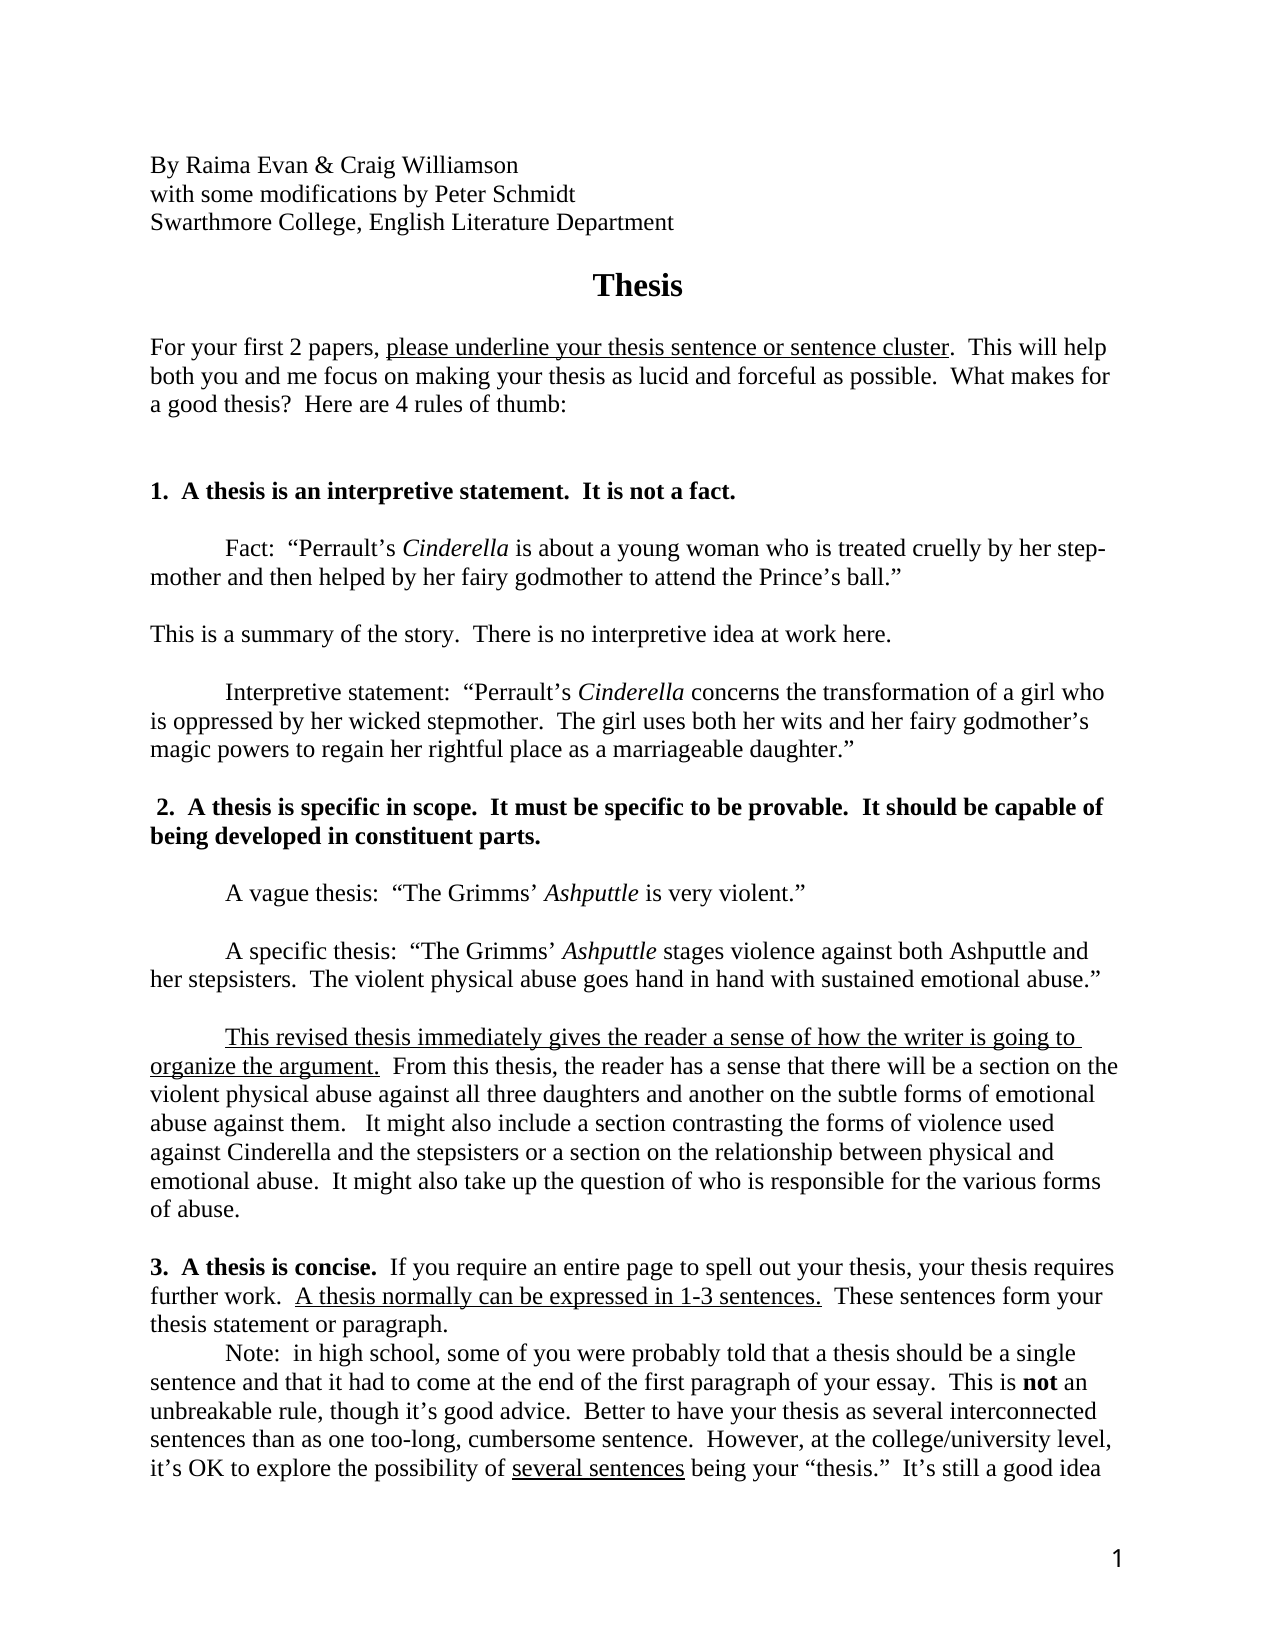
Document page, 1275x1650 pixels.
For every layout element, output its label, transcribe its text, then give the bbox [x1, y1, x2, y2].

text Interpretive statement: “Perrault’s Cinderella concerns the transformation of a girl who is oppressed by her wicked stepmother. The girl uses both her wits and her fairy godmother’s magic powers to regain her rightful place as a marriageable daughter.” [150, 677, 1125, 763]
text Swarthmore College, English Literature Department [150, 207, 1125, 236]
text A vague thesis: “The Grimms’ Ashputtle is very violent.” [150, 878, 1125, 907]
text with some modifications by Peter Schmidt [150, 179, 1125, 207]
text Fact: “Perrault’s Cinderella is about a young woman who is treated cruelly by her step-mother and then helped by her fairy godmother to attend the Prince’s ball.” [150, 533, 1125, 591]
text 2. A thesis is specific in scope. It must be specific to be provable. It should be capable of being developed in constituent parts. [150, 792, 1125, 849]
text 1. A thesis is an interpretive statement. It is not a fact. [150, 476, 1125, 504]
text This revised thesis immediately gives the reader a sense of how the writer is going to organize the argument. From this thesis, the reader has a sense that there will be a section on the violent physical abuse against all three daughters and another on the subtle forms of emotional abuse against them. It might also include a section contrasting the forms of violence used against Cinderella and the stepsisters or a section on the relationship between physical and emotional abuse. It might also take up the question of who is responsible for the various forms of abuse. [150, 1022, 1125, 1223]
text A specific thesis: “The Grimms’ Ashputtle stages violence against both Ashputtle and her stepsisters. The violent physical abuse goes hand in hand with sustained emotional abuse.” [150, 936, 1125, 993]
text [150, 1338, 1125, 1482]
text For your first 2 papers, please underline your thesis sentence or sentence cluster. This will help both you and me focus on making your thesis as lucid and forceful as possible. What makes for a good thesis? Here are 4 rules of thumb: [150, 332, 1125, 418]
text By Raima Evan & Craig Williamson [150, 150, 1125, 179]
text This is a summary of the story. There is no interpretive idea at work here. [150, 619, 1125, 648]
text Thesis [150, 265, 1125, 303]
text 3. A thesis is concise. If you require an entire page to spell out your thesis, your thesis requires further work. A thesis normally can be expressed in 1-3 sentences. These sentences form your thesis statement or paragraph. [150, 1252, 1125, 1338]
